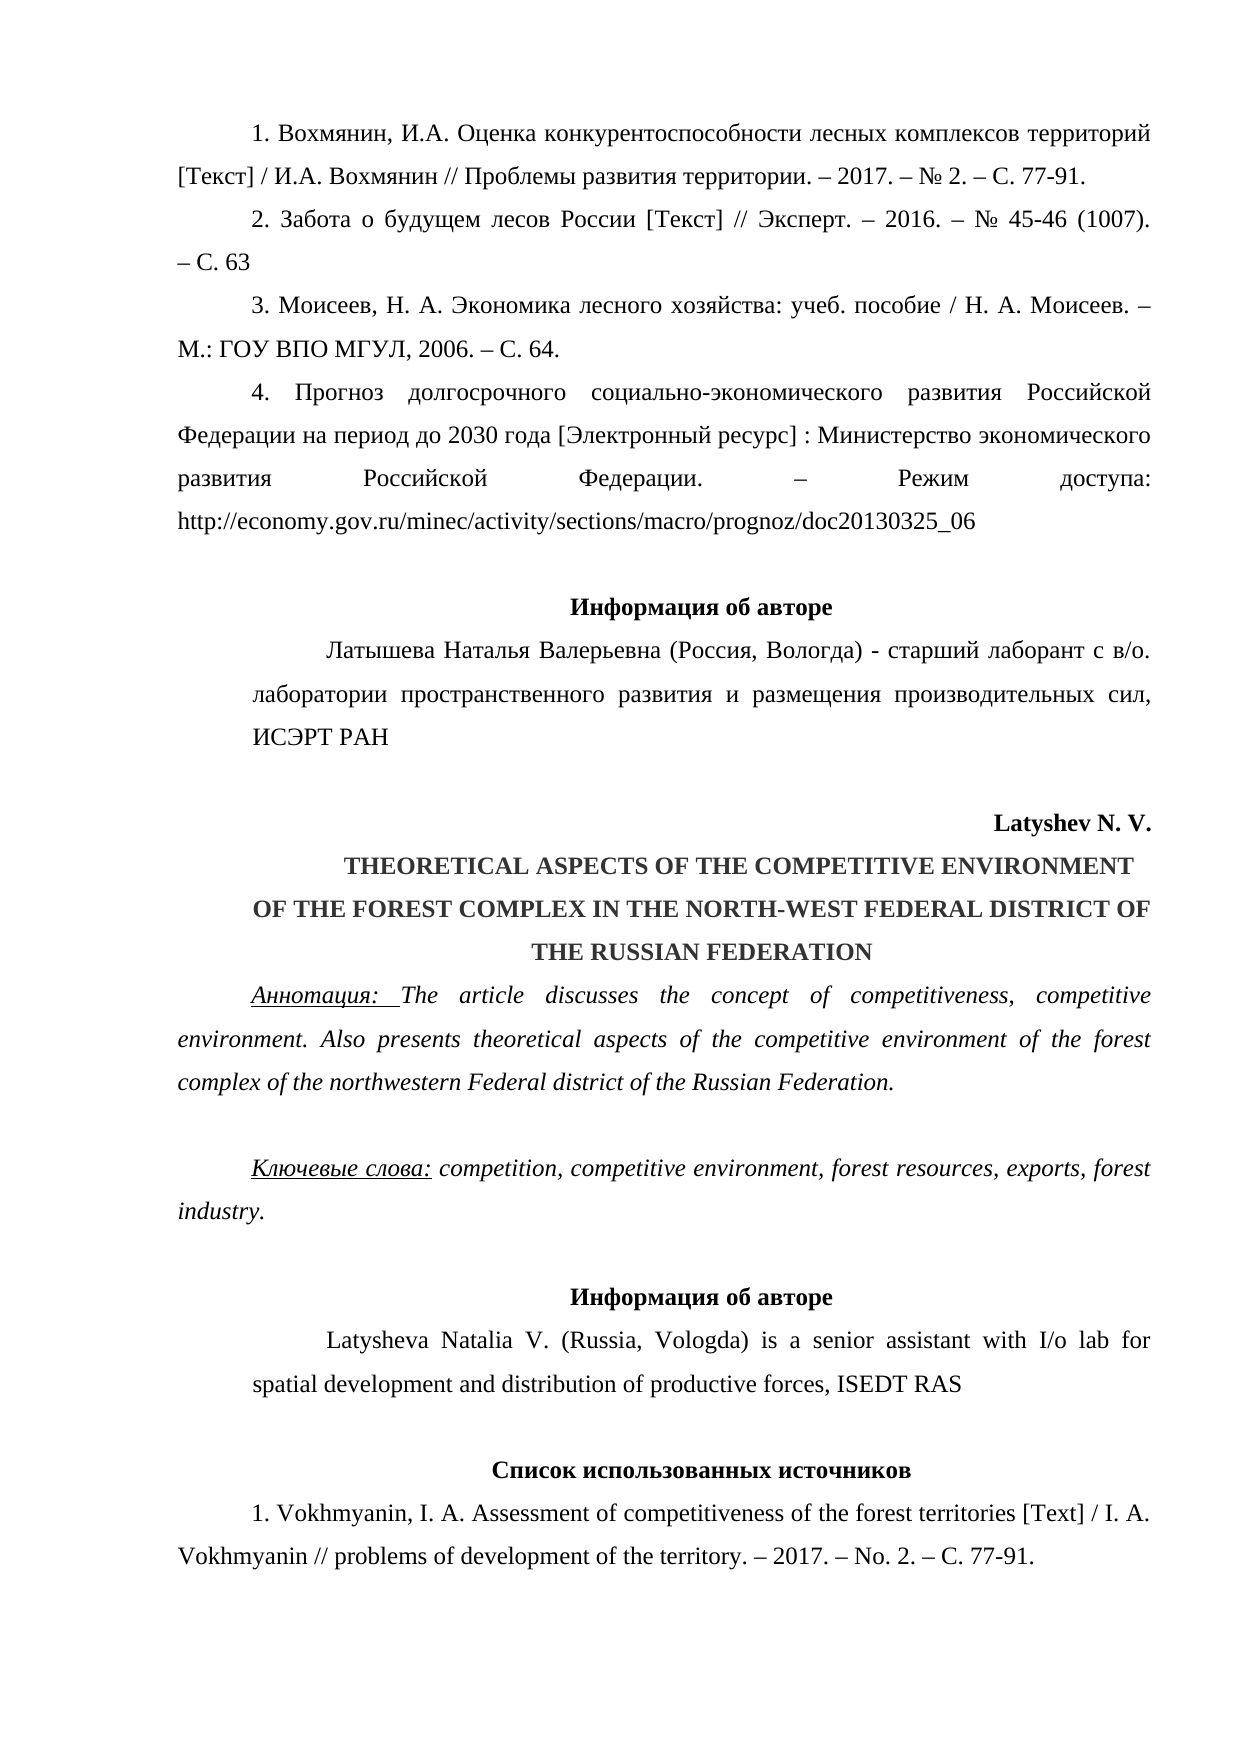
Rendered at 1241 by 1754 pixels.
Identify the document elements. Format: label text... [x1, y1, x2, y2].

list Latysheva Natalia V. (Russia, Vologda) is a senior assistant with I/o lab for spatial development and distribution of productive forces, ISEDT RAS [252, 1326, 1152, 1397]
text 2. Забота о будущем лесов России [Текст] // Эксперт. – 2016. – № 45-46 (1007). – C. 63 [177, 204, 1152, 276]
text 3. Моисеев, H. A. Экономика лесного хозяйства: учеб. пособие / H. A. Моисеев. – М.: ГОУ ВПО МГУЛ, 2006. – С. 64. [177, 291, 1152, 362]
text Ключевые слова: competition, competitive environment, forest resources, exports, forest industry. [177, 1153, 1152, 1225]
list Латышева Наталья Валерьевна (Россия, Вологда) - старший лаборант с в/о. лаборатории пространственного развития и размещения производительных сил, ИСЭРТ РАН [252, 636, 1152, 751]
text Аннотация: The article discusses the concept of competitiveness, competitive environment. Also presents theoretical aspects of the competitive environment of the forest complex of the northwestern Federal district of the Russian Federation. [177, 981, 1152, 1096]
list Latyshev N. V. [252, 808, 1152, 837]
text 1. Vokhmyanin, I. A. Assessment of competitiveness of the forest territories [Text] / I. A. Vokhmyanin // problems of development of the territory. – 2017. – No. 2. – C. 77-91. [177, 1498, 1152, 1570]
text 1. Вохмянин, И.А. Оценка конкурентоспособности лесных комплексов территорий [Текст] / И.А. Вохмянин // Проблемы развития территории. – 2017. – № 2. – C. 77-91. [177, 118, 1152, 190]
list THEORETICAL ASPECTS OF THE COMPETITIVE ENVIRONMENT OF THE FOREST COMPLEX IN THE NORTH-WEST FEDERAL DISTRICT OF THE RUSSIAN FEDERATION [252, 923, 1152, 966]
text 4. Прогноз долгосрочного социально-экономического развития Российской Федерации на период до 2030 года [Электронный ресурс] : Министерство экономического развития Российской Федерации. – Режим доступа: http://economy.gov.ru/minec/activity/sections/macro/prognoz/doc20130325_06 [177, 377, 1152, 535]
text Список использованных источников [177, 1455, 1152, 1484]
list THEORETICAL ASPECTS OF THE COMPETITIVE ENVIRONMENT OF THE FOREST COMPLEX IN THE NORTH-WEST FEDERAL DISTRICT OF THE RUSSIAN FEDERATION [252, 851, 1152, 894]
text Информация об авторе [177, 592, 1152, 621]
text Информация об авторе [177, 1282, 1152, 1311]
